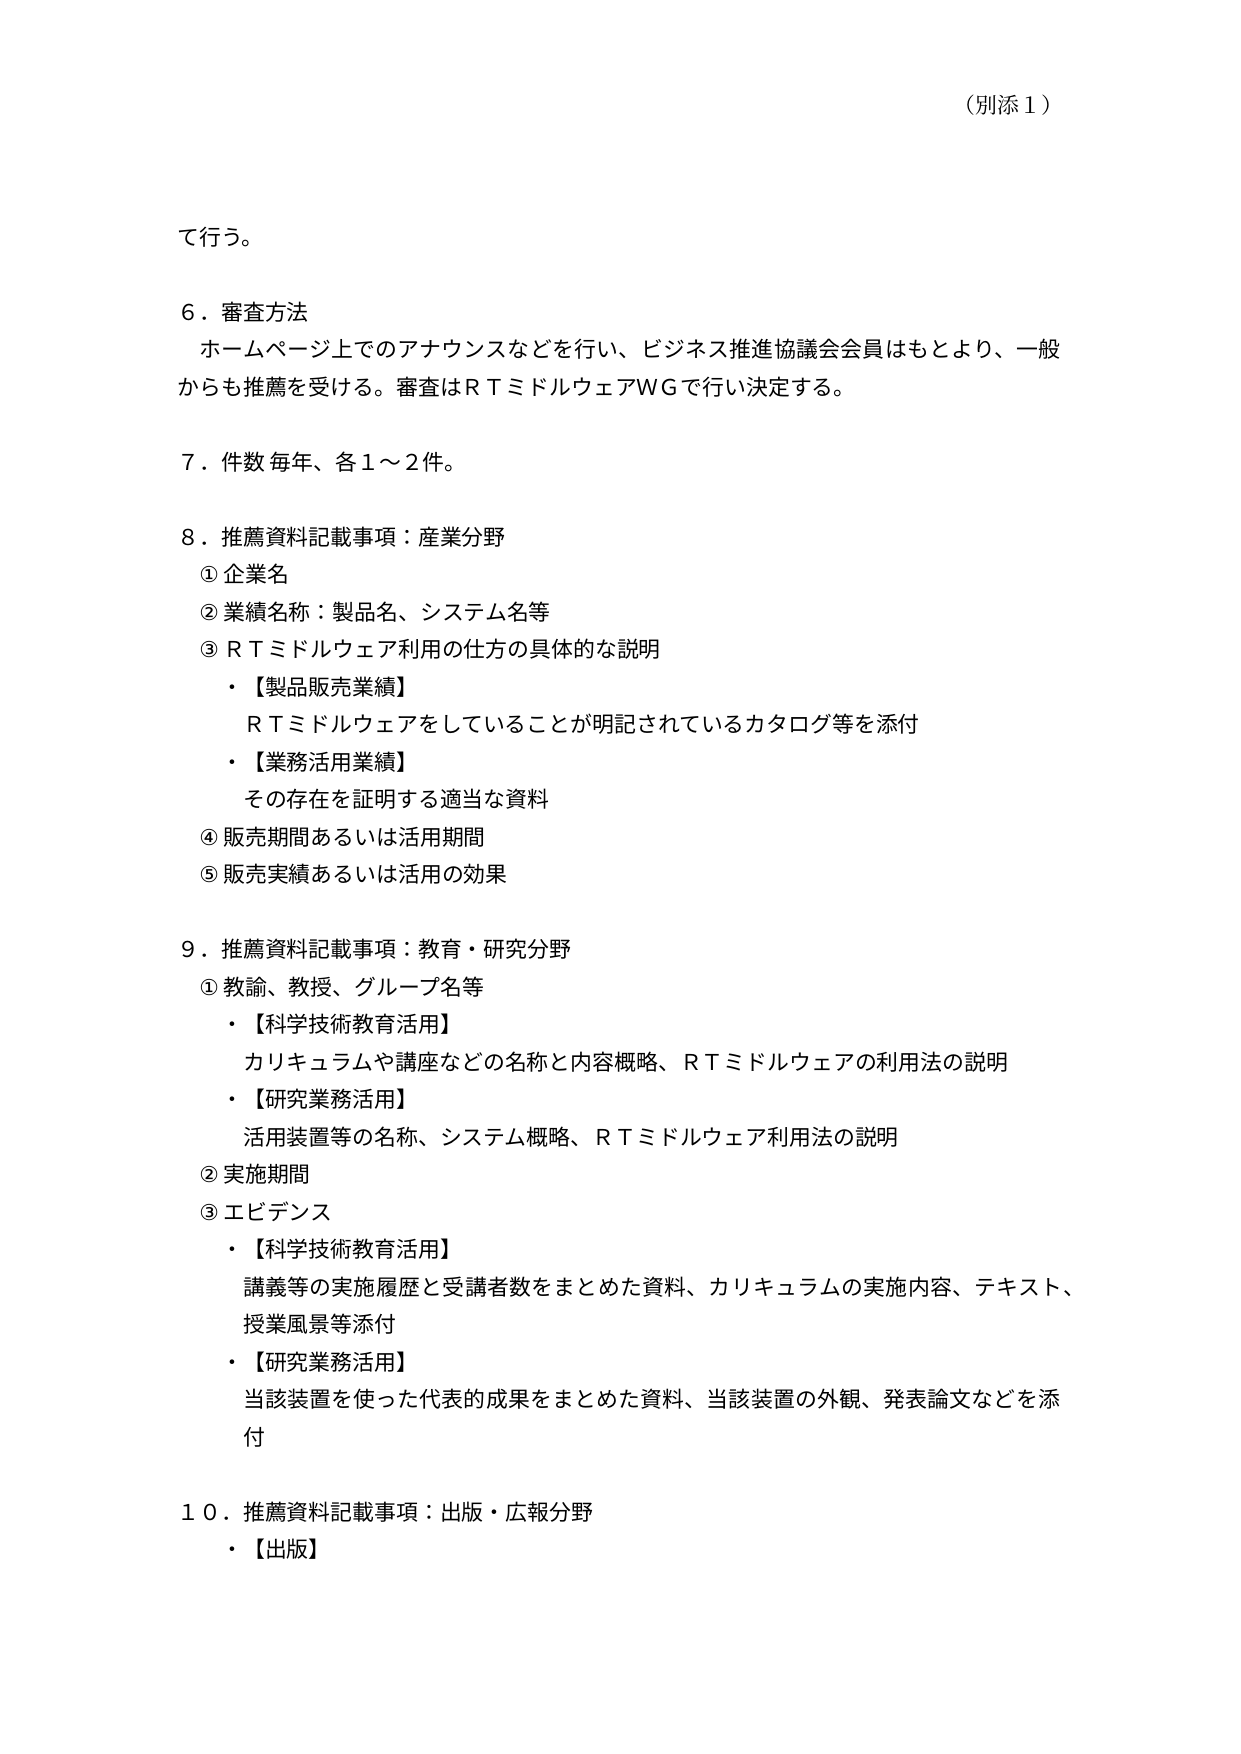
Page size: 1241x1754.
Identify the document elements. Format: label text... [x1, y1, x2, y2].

text ・【研究業務活用】 [221, 1342, 1063, 1379]
text １０．推薦資料記載事項：出版・広報分野 [177, 1492, 1063, 1529]
text ⑤販売実績あるいは活用の効果 [177, 854, 1063, 892]
text ・【出版】 [199, 1529, 1063, 1567]
text ＲＴミドルウェアをしていることが明記されているカタログ等を添付 [199, 704, 1063, 742]
text ・【科学技術教育活用】 [221, 1229, 1063, 1267]
text ③エビデンス [177, 1192, 1063, 1229]
text ・【製品販売業績】 [199, 667, 1063, 704]
text ④販売期間あるいは活用期間 [177, 817, 1063, 854]
text ②実施期間 [177, 1154, 1063, 1192]
text て行う。 [177, 217, 1063, 254]
text 活用装置等の名称、システム概略、ＲＴミドルウェア利用法の説明 [243, 1117, 1063, 1154]
text ８．推薦資料記載事項：産業分野 [177, 517, 1063, 554]
text ・【業務活用業績】 [199, 742, 1063, 779]
text ①教諭、教授、グループ名等 [177, 967, 1063, 1004]
text ②業績名称：製品名、システム名等 [177, 592, 1063, 629]
text ７．件数 毎年、各１〜２件。 [177, 442, 1063, 479]
text ６．審査方法 [177, 292, 1063, 329]
text ・【科学技術教育活用】 [221, 1004, 1063, 1042]
text ③ＲＴミドルウェア利用の仕方の具体的な説明 [177, 629, 1063, 667]
text ①企業名 [177, 554, 1063, 592]
text ・【研究業務活用】 [221, 1079, 1063, 1117]
text 講義等の実施履歴と受講者数をまとめた資料、カリキュラムの実施内容、テキスト、授業風景等添付 [243, 1267, 1063, 1342]
text 当該装置を使った代表的成果をまとめた資料、当該装置の外観、発表論文などを添付 [243, 1379, 1063, 1454]
text ホームページ上でのアナウンスなどを行い、ビジネス推進協議会会員はもとより、一般からも推薦を受ける。審査はＲＴミドルウェアＷＧで行い決定する。 [177, 329, 1063, 404]
text ９．推薦資料記載事項：教育・研究分野 [177, 929, 1063, 967]
text カリキュラムや講座などの名称と内容概略、ＲＴミドルウェアの利用法の説明 [243, 1042, 1063, 1079]
text その存在を証明する適当な資料 [199, 779, 1063, 817]
